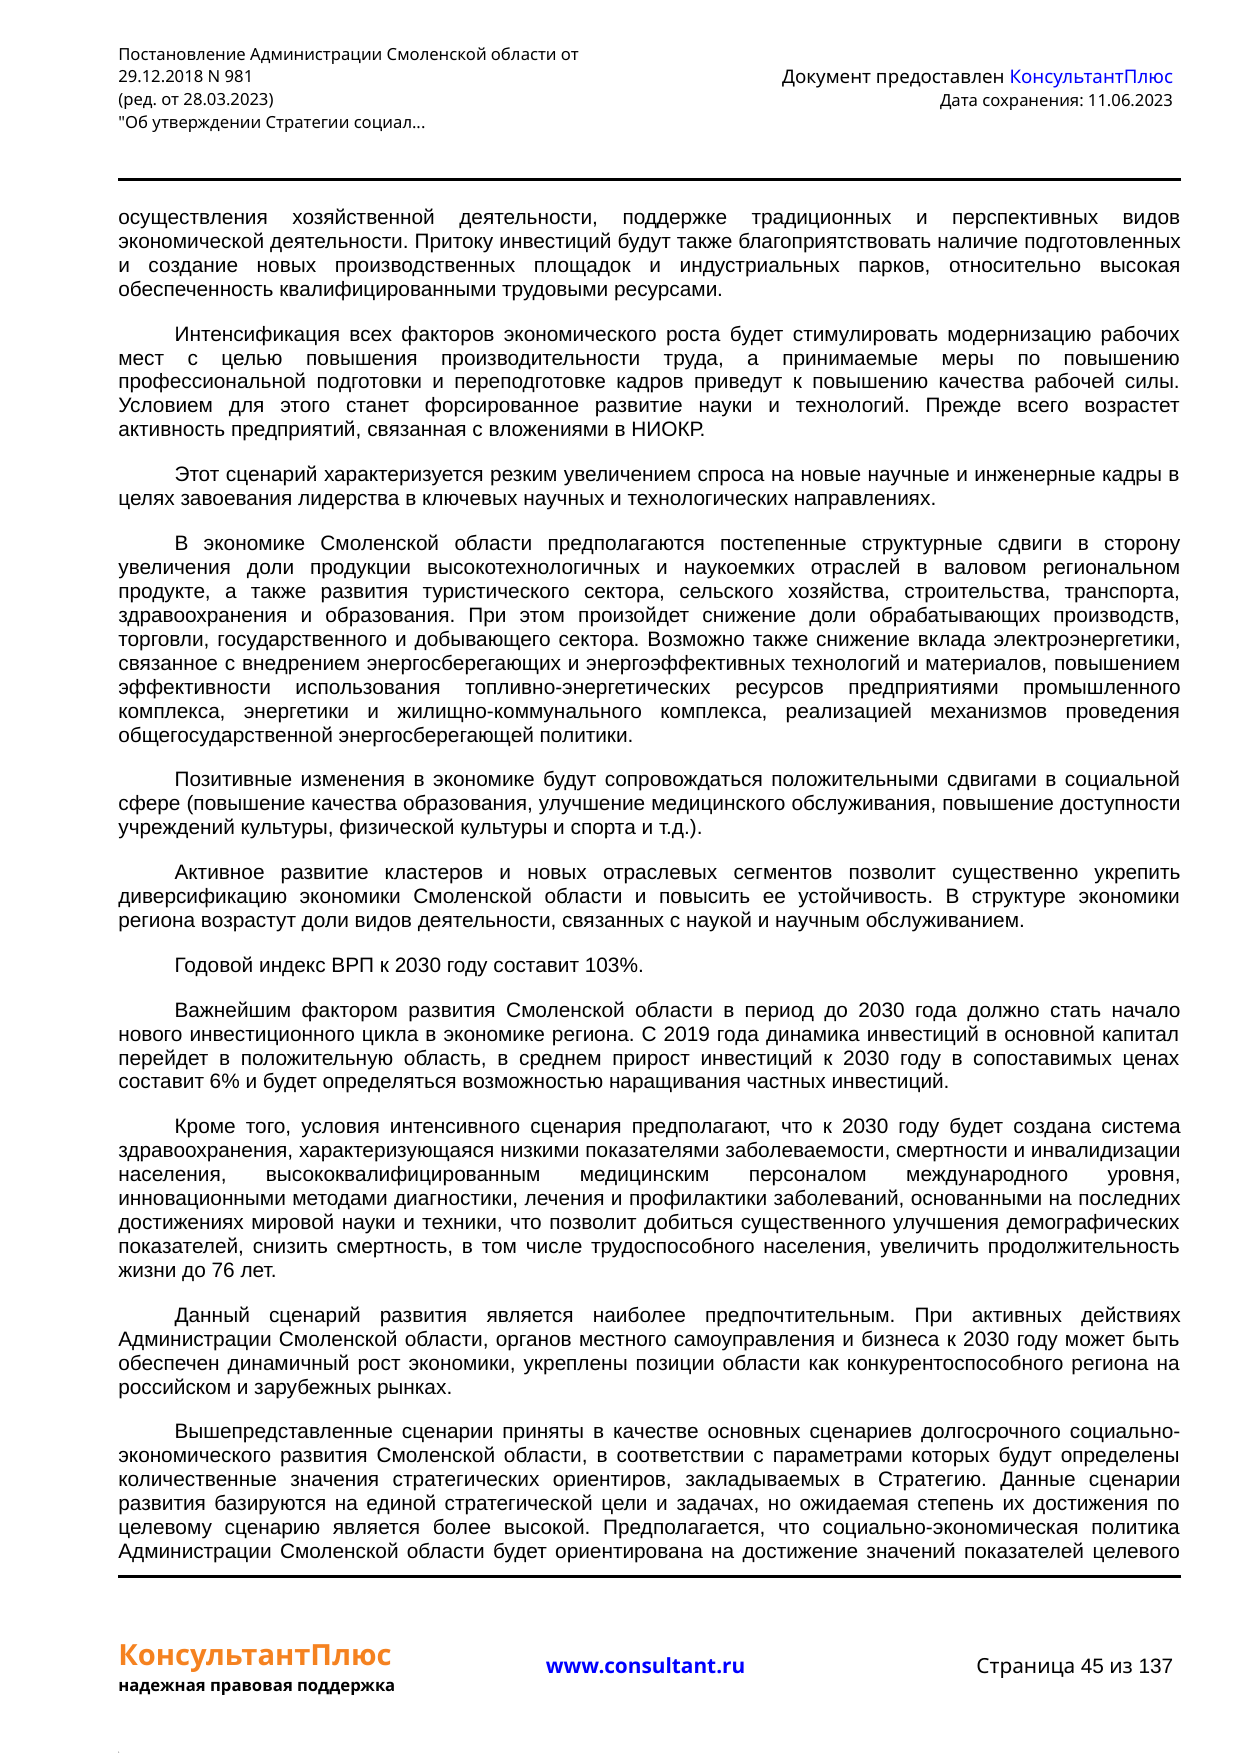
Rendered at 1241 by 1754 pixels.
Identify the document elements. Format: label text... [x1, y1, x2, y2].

text Годовой индекс ВРП к 2030 году составит 103%. [118, 953, 1181, 977]
text Важнейшим фактором развития Смоленской области в период до 2030 года должно стать начало нового инвестиционного цикла в экономике региона. С 2019 года динамика инвестиций в основной капитал перейдет в положительную область, в среднем прирост инвестиций к 2030 году в сопоставимых ценах составит 6% и будет определяться возможностью наращивания частных инвестиций. [118, 997, 1181, 1093]
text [118, 1419, 1181, 1563]
text Этот сценарий характеризуется резким увеличением спроса на новые научные и инженерные кадры в целях завоевания лидерства в ключевых научных и технологических направлениях. [118, 462, 1181, 510]
text Кроме того, условия интенсивного сценария предполагают, что к 2030 году будет создана система здравоохранения, характеризующаяся низкими показателями заболеваемости, смертности и инвалидизации населения, высококвалифицированным медицинским персоналом международного уровня, инновационными методами диагностики, лечения и профилактики заболеваний, основанными на последних достижениях мировой науки и техники, что позволит добиться существенного улучшения демографических показателей, снизить смертность, в том числе трудоспособного населения, увеличить продолжительность жизни до 76 лет. [118, 1114, 1181, 1282]
text Активное развитие кластеров и новых отраслевых сегментов позволит существенно укрепить диверсификацию экономики Смоленской области и повысить ее устойчивость. В структуре экономики региона возрастут доли видов деятельности, связанных с наукой и научным обслуживанием. [118, 860, 1181, 932]
text Данный сценарий развития является наиболее предпочтительным. При активных действиях Администрации Смоленской области, органов местного самоуправления и бизнеса к 2030 году может быть обеспечен динамичный рост экономики, укреплены позиции области как конкурентоспособного региона на российском и зарубежных рынках. [118, 1303, 1181, 1398]
text Позитивные изменения в экономике будут сопровождаться положительными сдвигами в социальной сфере (повышение качества образования, улучшение медицинского обслуживания, повышение доступности учреждений культуры, физической культуры и спорта и т.д.). [118, 767, 1181, 839]
text В экономике Смоленской области предполагаются постепенные структурные сдвиги в сторону увеличения доли продукции высокотехнологичных и наукоемких отраслей в валовом региональном продукте, а также развития туристического сектора, сельского хозяйства, строительства, транспорта, здравоохранения и образования. При этом произойдет снижение доли обрабатывающих производств, торговли, государственного и добывающего сектора. Возможно также снижение вклада электроэнергетики, связанное с внедрением энергосберегающих и энергоэффективных технологий и материалов, повышением эффективности использования топливно-энергетических ресурсов предприятиями промышленного комплекса, энергетики и жилищно-коммунального комплекса, реализацией механизмов проведения общегосударственной энергосберегающей политики. [118, 531, 1181, 746]
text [118, 205, 1181, 301]
text Интенсификация всех факторов экономического роста будет стимулировать модернизацию рабочих мест с целью повышения производительности труда, а принимаемые меры по повышению профессиональной подготовки и переподготовке кадров приведут к повышению качества рабочей силы. Условием для этого станет форсированное развитие науки и технологий. Прежде всего возрастет активность предприятий, связанная с вложениями в НИОКР. [118, 321, 1181, 441]
